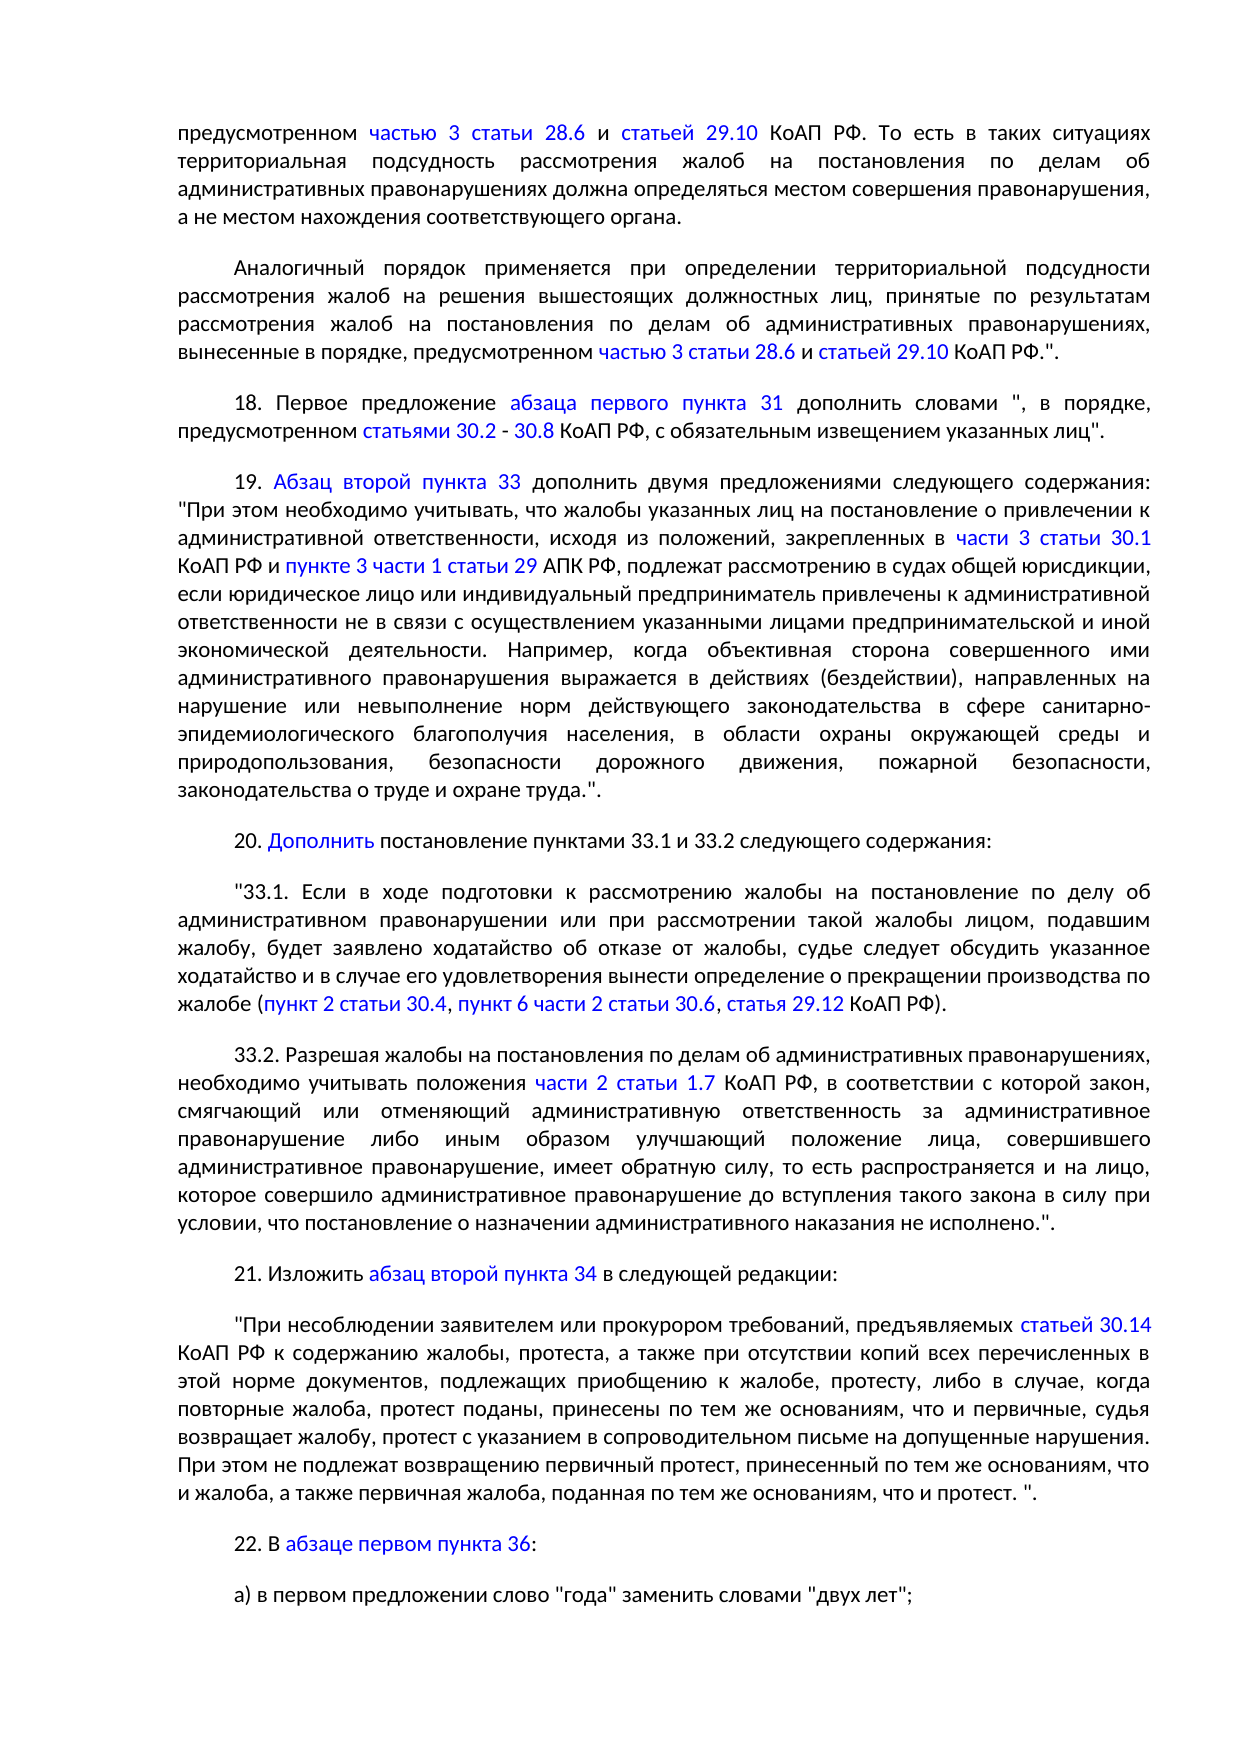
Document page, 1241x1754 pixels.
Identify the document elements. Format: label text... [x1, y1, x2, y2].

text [177, 118, 1152, 230]
text а) в первом предложении слово "года" заменить словами "двух лет"; [177, 1580, 1152, 1608]
text "33.1. Если в ходе подготовки к рассмотрению жалобы на постановление по делу об административном правонарушении или при рассмотрении такой жалобы лицом, подавшим жалобу, будет заявлено ходатайство об отказе от жалобы, судье следует обсудить указанное ходатайство и в случае его удовлетворения вынести определение о прекращении производства по жалобе (пункт 2 статьи 30.4, пункт 6 части 2 статьи 30.6, статья 29.12 КоАП РФ). [177, 877, 1152, 1017]
text 19. Абзац второй пункта 33 дополнить двумя предложениями следующего содержания: "При этом необходимо учитывать, что жалобы указанных лиц на постановление о привлечении к административной ответственности, исходя из положений, закрепленных в части 3 статьи 30.1 КоАП РФ и пункте 3 части 1 статьи 29 АПК РФ, подлежат рассмотрению в судах общей юрисдикции, если юридическое лицо или индивидуальный предприниматель привлечены к административной ответственности не в связи с осуществлением указанными лицами предпринимательской и иной экономической деятельности. Например, когда объективная сторона совершенного ими административного правонарушения выражается в действиях (бездействии), направленных на нарушение или невыполнение норм действующего законодательства в сфере санитарно-эпидемиологического благополучия населения, в области охраны окружающей среды и природопользования, безопасности дорожного движения, пожарной безопасности, законодательства о труде и охране труда.". [177, 467, 1152, 803]
text "При несоблюдении заявителем или прокурором требований, предъявляемых статьей 30.14 КоАП РФ к содержанию жалобы, протеста, а также при отсутствии копий всех перечисленных в этой норме документов, подлежащих приобщению к жалобе, протесту, либо в случае, когда повторные жалоба, протест поданы, принесены по тем же основаниям, что и первичные, судья возвращает жалобу, протест с указанием в сопроводительном письме на допущенные нарушения. При этом не подлежат возвращению первичный протест, принесенный по тем же основаниям, что и жалоба, а также первичная жалоба, поданная по тем же основаниям, что и протест. ". [177, 1310, 1152, 1506]
text 22. В абзаце первом пункта 36: [177, 1529, 1152, 1557]
text 18. Первое предложение абзаца первого пункта 31 дополнить словами ", в порядке, предусмотренном статьями 30.2 - 30.8 КоАП РФ, с обязательным извещением указанных лиц". [177, 388, 1152, 444]
text 33.2. Разрешая жалобы на постановления по делам об административных правонарушениях, необходимо учитывать положения части 2 статьи 1.7 КоАП РФ, в соответствии с которой закон, смягчающий или отменяющий административную ответственность за административное правонарушение либо иным образом улучшающий положение лица, совершившего административное правонарушение, имеет обратную силу, то есть распространяется и на лицо, которое совершило административное правонарушение до вступления такого закона в силу при условии, что постановление о назначении административного наказания не исполнено.". [177, 1040, 1152, 1236]
text 20. Дополнить постановление пунктами 33.1 и 33.2 следующего содержания: [177, 826, 1152, 854]
text 21. Изложить абзац второй пункта 34 в следующей редакции: [177, 1259, 1152, 1287]
text Аналогичный порядок применяется при определении территориальной подсудности рассмотрения жалоб на решения вышестоящих должностных лиц, принятые по результатам рассмотрения жалоб на постановления по делам об административных правонарушениях, вынесенные в порядке, предусмотренном частью 3 статьи 28.6 и статьей 29.10 КоАП РФ.". [177, 253, 1152, 365]
